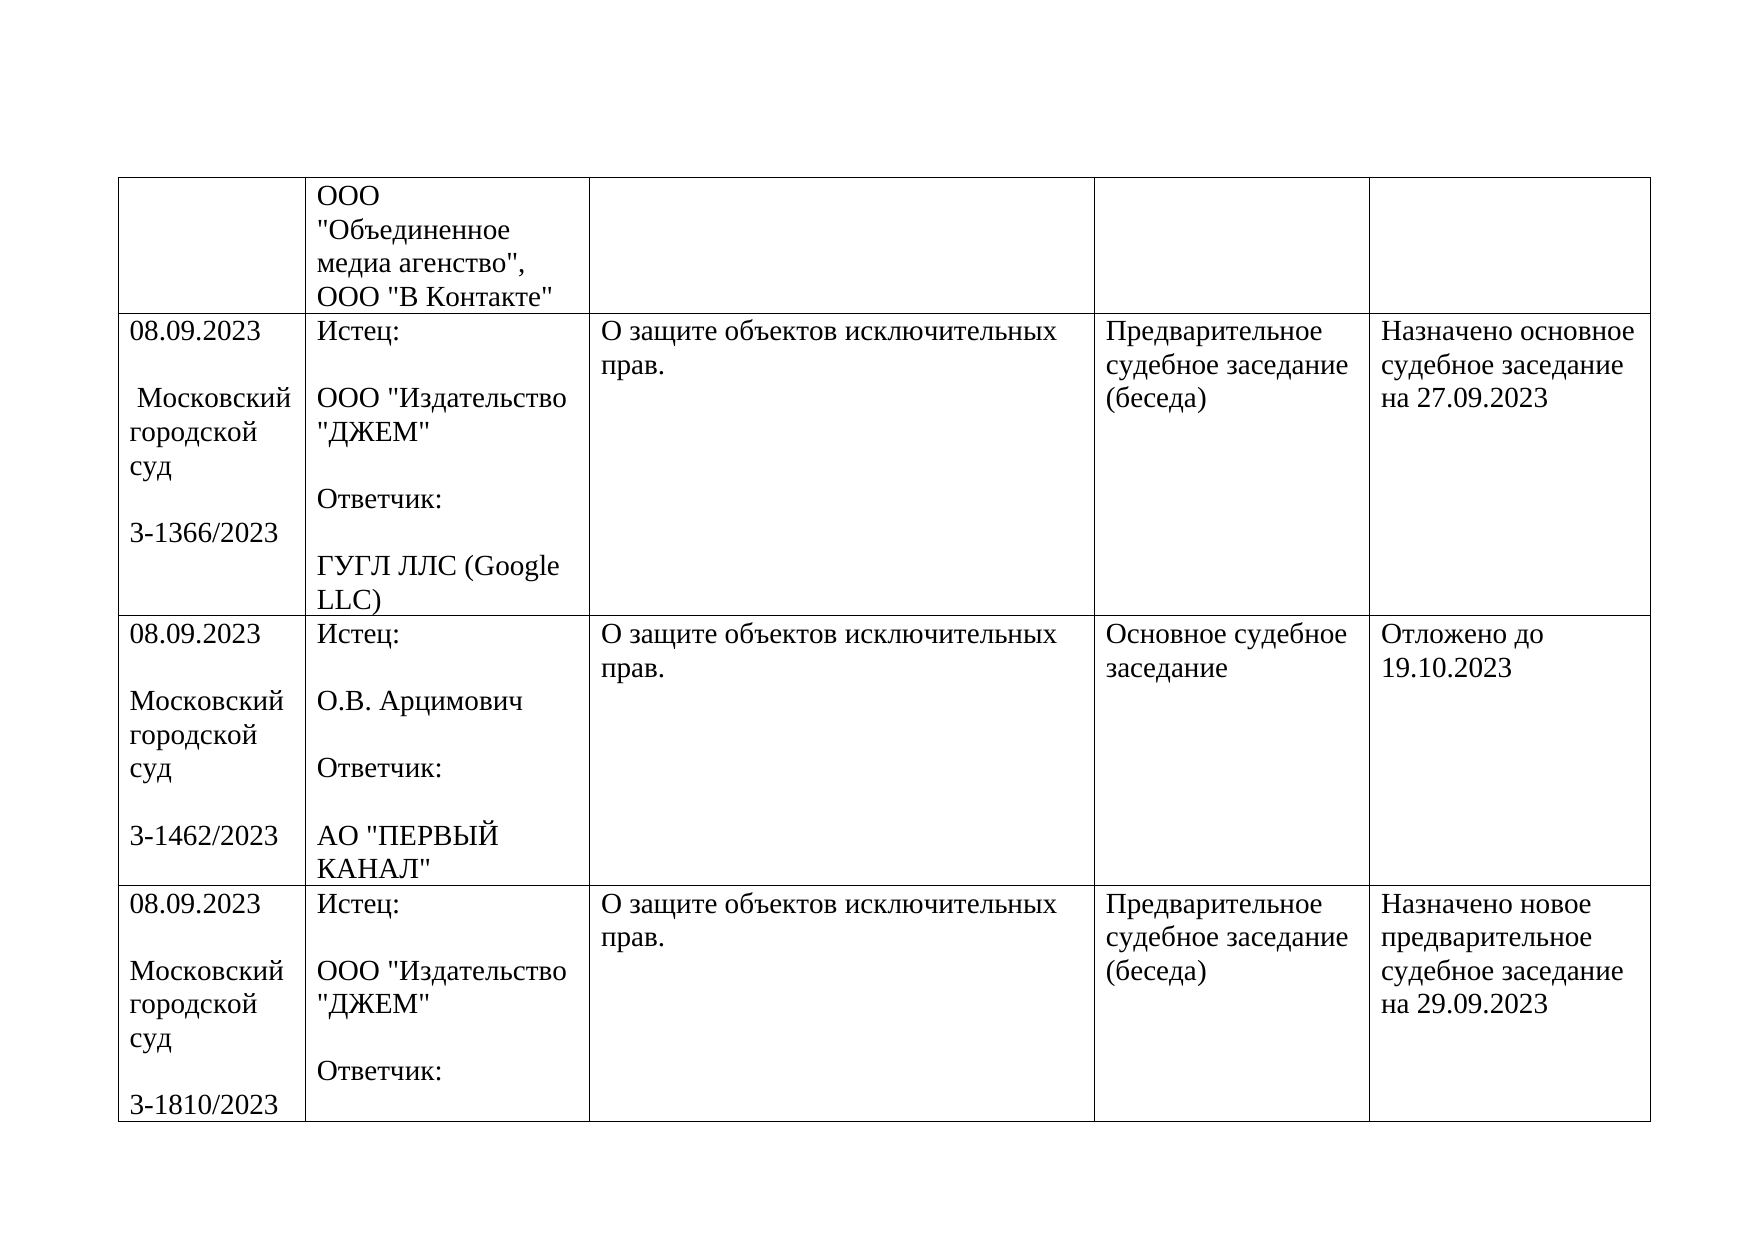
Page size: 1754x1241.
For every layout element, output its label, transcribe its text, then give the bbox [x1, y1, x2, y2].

table_cell О защите объектов исключительных прав. [590, 314, 1094, 615]
table_cell 08.09.2023 Московский городской суд 3-1462/2023 [119, 616, 305, 885]
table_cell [1370, 178, 1650, 312]
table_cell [590, 886, 1094, 1121]
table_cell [1095, 178, 1369, 312]
table_cell Истец: ООО "Издательство "ДЖЕМ" Ответчик: ГУГЛ ЛЛС (Google LLC) [306, 314, 589, 615]
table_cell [1370, 886, 1650, 1121]
table_cell Отложено до 19.10.2023 [1370, 616, 1650, 885]
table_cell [306, 886, 589, 1121]
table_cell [119, 886, 305, 1121]
table_cell О защите объектов исключительных прав. [590, 616, 1094, 885]
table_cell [306, 178, 589, 312]
table_cell Назначено основное судебное заседание на 27.09.2023 [1370, 314, 1650, 615]
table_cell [590, 178, 1094, 312]
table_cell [119, 178, 305, 312]
table_cell 08.09.2023 Московский городской суд 3-1366/2023 [119, 314, 305, 615]
table_cell Предварительное судебное заседание (беседа) [1095, 314, 1369, 615]
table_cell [1095, 886, 1369, 1121]
table_cell Основное судебное заседание [1095, 616, 1369, 885]
table_cell Истец: О.В. Арцимович Ответчик: АО "ПЕРВЫЙ КАНАЛ" [306, 616, 589, 885]
